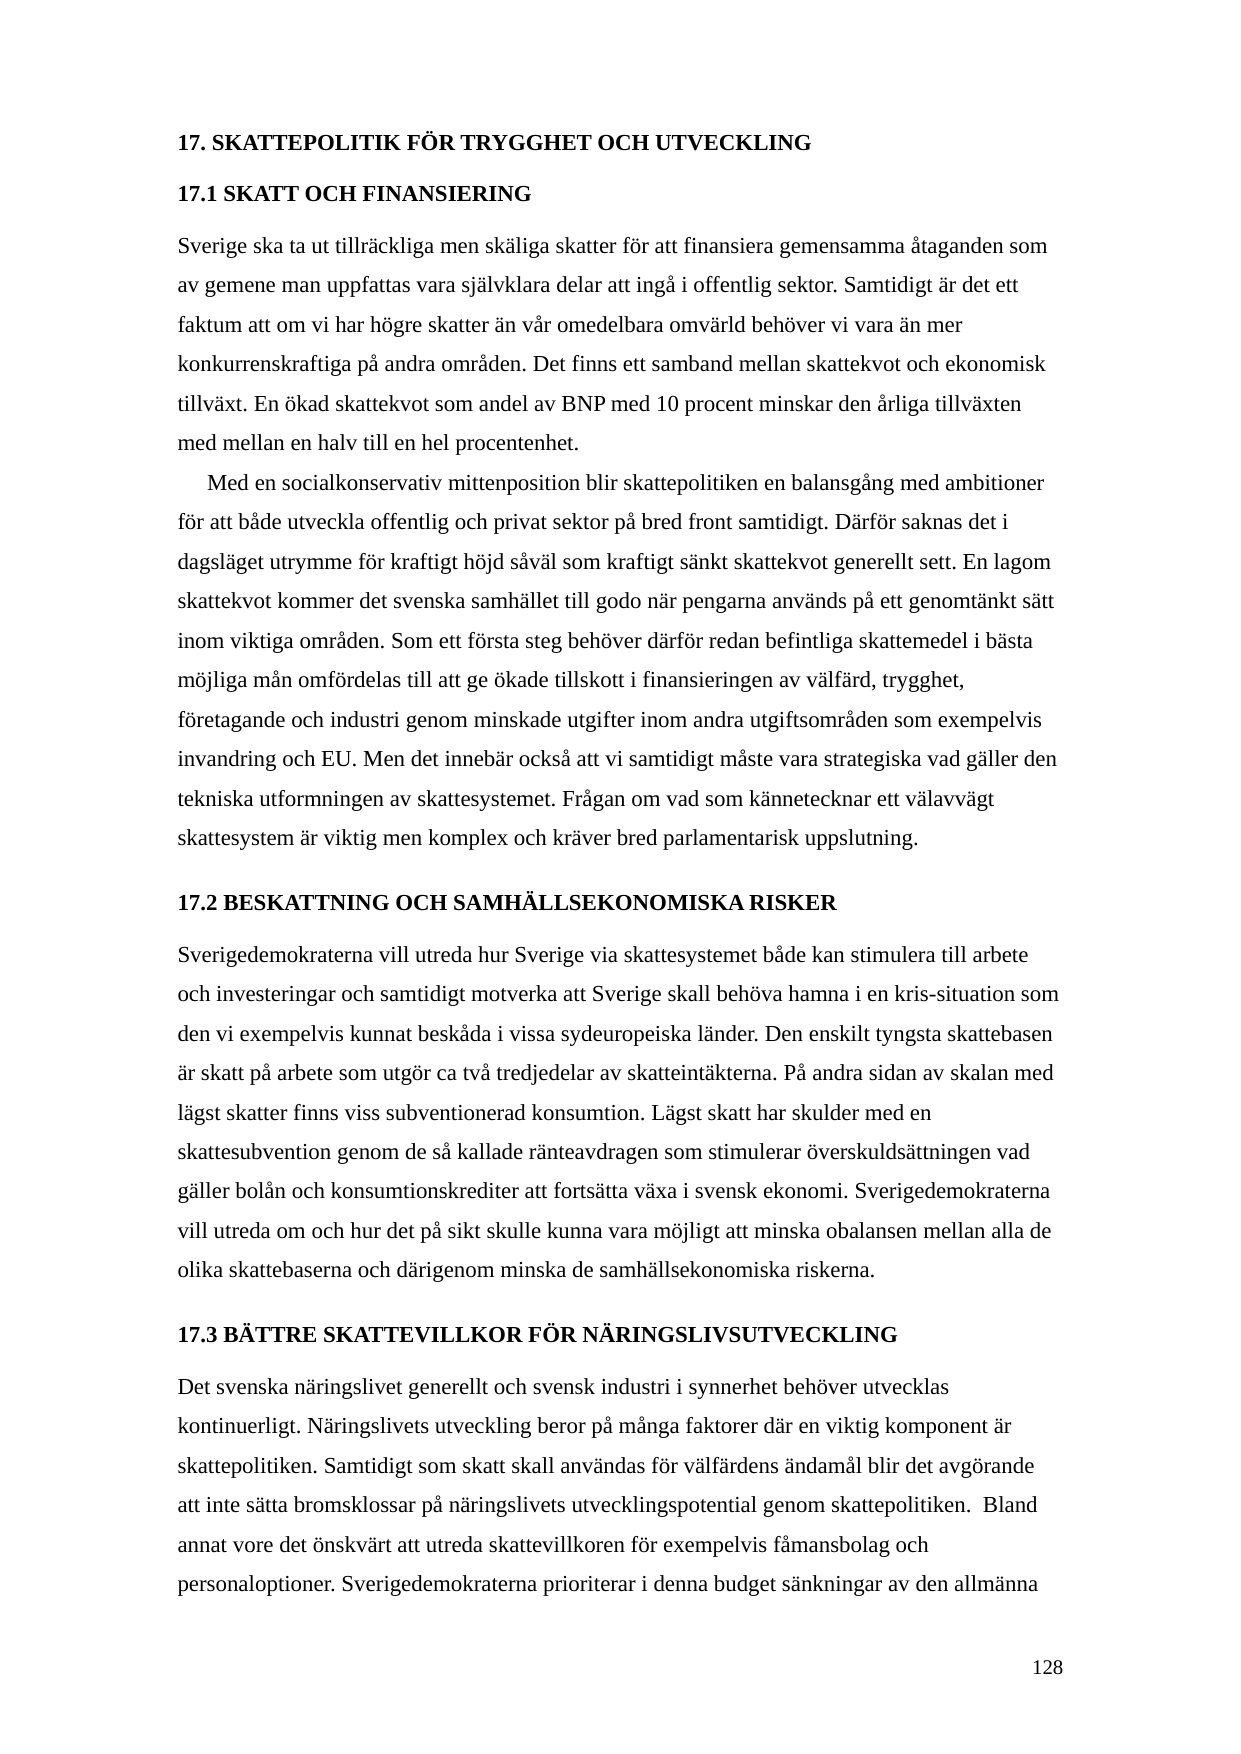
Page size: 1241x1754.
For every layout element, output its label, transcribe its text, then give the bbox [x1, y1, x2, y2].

text Med en socialkonservativ mittenposition blir skattepolitiken en balansgång med ambitioner för att både utveckla offentlig och privat sektor på bred front samtidigt. Därför saknas det i dagsläget utrymme för kraftigt höjd såväl som kraftigt sänkt skattekvot generellt sett. En lagom skattekvot kommer det svenska samhället till godo när pengarna används på ett genomtänkt sätt inom viktiga områden. Som ett första steg behöver därför redan befintliga skattemedel i bästa möjliga mån omfördelas till att ge ökade tillskott i finansieringen av välfärd, trygghet, företagande och industri genom minskade utgifter inom andra utgiftsområden som exempelvis invandring och EU. Men det innebär också att vi samtidigt måste vara strategiska vad gäller den tekniska utformningen av skattesystemet. Frågan om vad som kännetecknar ett välavvägt skattesystem är viktig men komplex och kräver bred parlamentarisk uppslutning. [177, 469, 1063, 851]
subtitle 17. SKATTEPOLITIK FÖR TRYGGHET OCH UTVECKLING [177, 129, 1063, 155]
subtitle 17.1 SKATT OCH FINANSIERING [177, 180, 1063, 206]
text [177, 1373, 1063, 1597]
subtitle 17.2 BESKATTNING OCH SAMHÄLLSEKONOMISKA RISKER [177, 889, 1063, 915]
text Sverige ska ta ut tillräckliga men skäliga skatter för att finansiera gemensamma åtaganden som av gemene man uppfattas vara självklara delar att ingå i offentlig sektor. Samtidigt är det ett faktum att om vi har högre skatter än vår omedelbara omvärld behöver vi vara än mer konkurrenskraftiga på andra områden. Det finns ett samband mellan skattekvot och ekonomisk tillväxt. En ökad skattekvot som andel av BNP med 10 procent minskar den årliga tillväxten med mellan en halv till en hel procentenhet. [177, 232, 1063, 456]
text Sverigedemokraterna vill utreda hur Sverige via skattesystemet både kan stimulera till arbete och investeringar och samtidigt motverka att Sverige skall behöva hamna i en kris-situation som den vi exempelvis kunnat beskåda i vissa sydeuropeiska länder. Den enskilt tyngsta skattebasen är skatt på arbete som utgör ca två tredjedelar av skatteintäkterna. På andra sidan av skalan med lägst skatter finns viss subventionerad konsumtion. Lägst skatt har skulder med en skattesubvention genom de så kallade ränteavdragen som stimulerar överskuldsättningen vad gäller bolån och konsumtionskrediter att fortsätta växa i svensk ekonomi. Sverigedemokraterna vill utreda om och hur det på sikt skulle kunna vara möjligt att minska obalansen mellan alla de olika skattebaserna och därigenom minska de samhällsekonomiska riskerna. [177, 941, 1063, 1283]
subtitle 17.3 BÄTTRE SKATTEVILLKOR FÖR NÄRINGSLIVSUTVECKLING [177, 1321, 1063, 1347]
